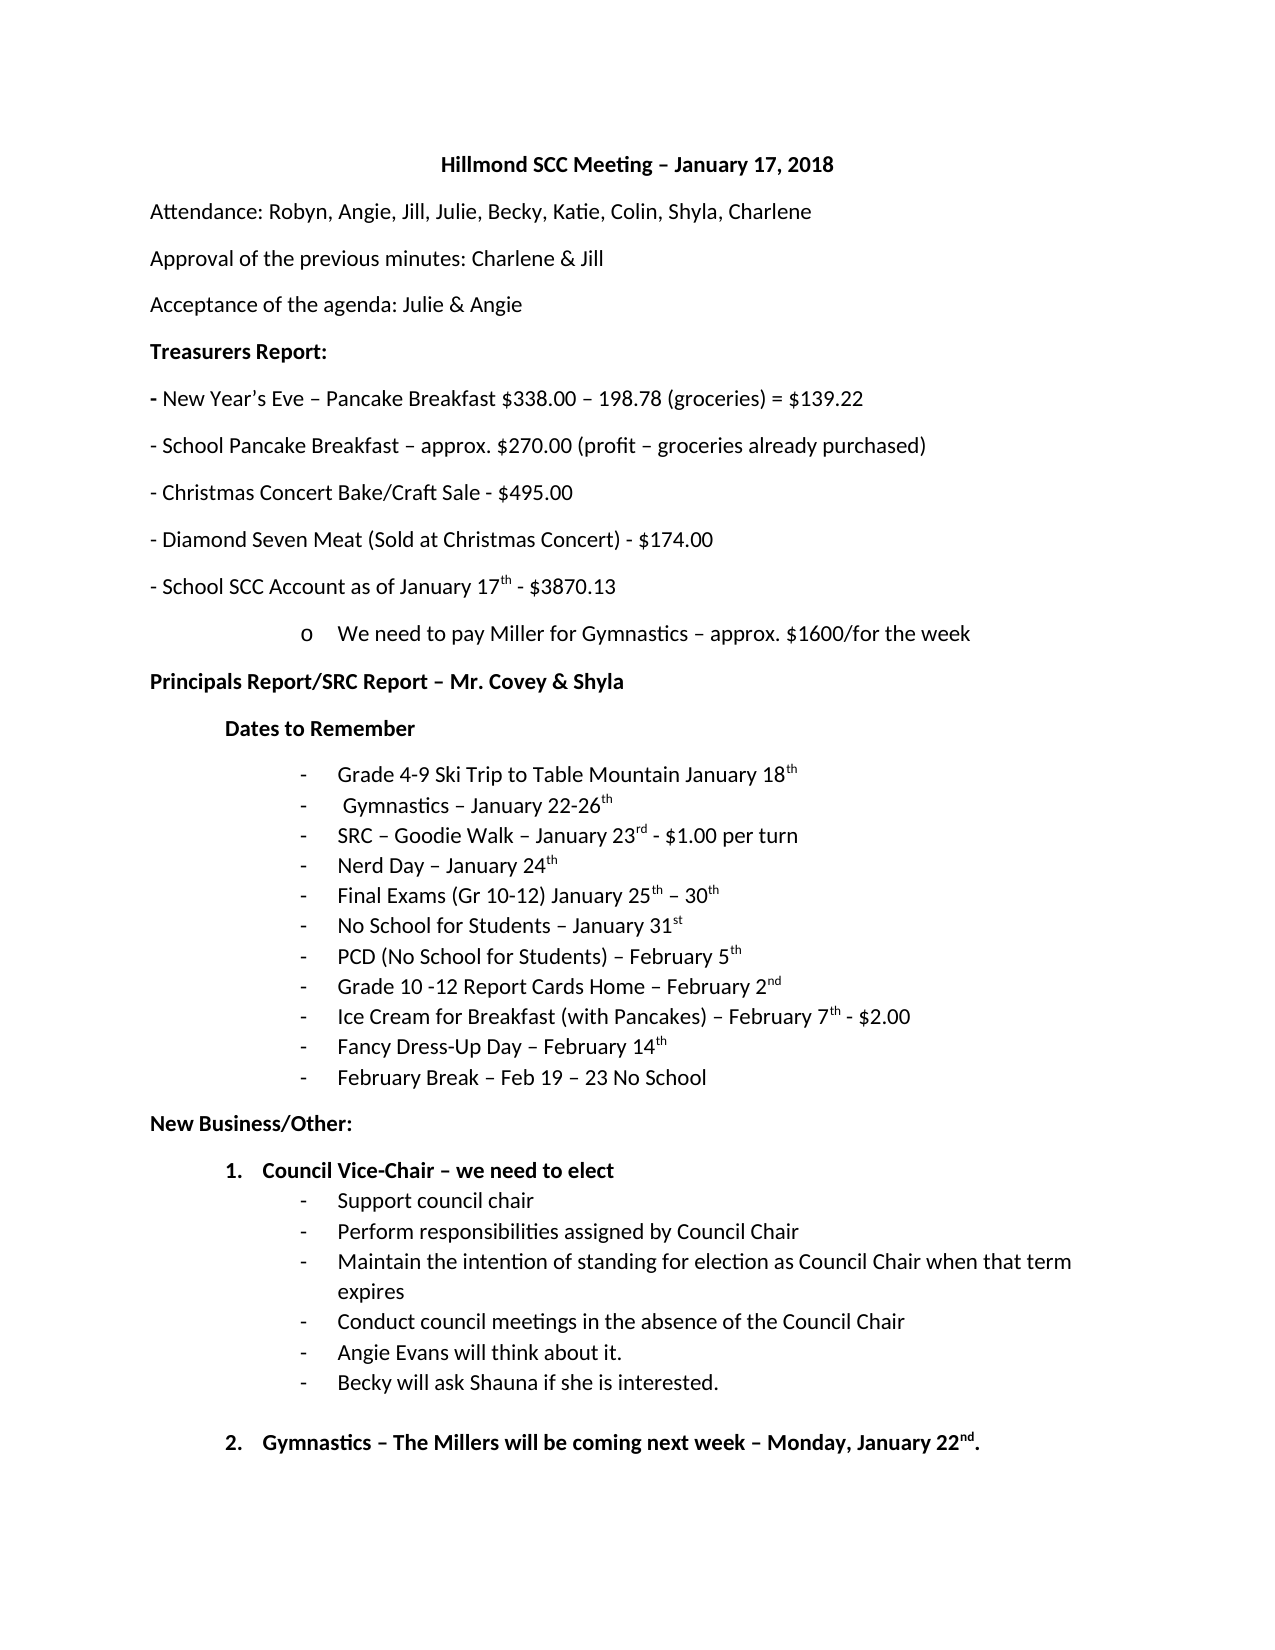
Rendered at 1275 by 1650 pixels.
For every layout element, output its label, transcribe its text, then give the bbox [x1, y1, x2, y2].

list Nerd Day – January 24th [300, 851, 1125, 879]
text - Diamond Seven Meat (Sold at Christmas Concert) - $174.00 [150, 525, 1125, 553]
list Gymnastics – The Millers will be coming next week – Monday, January 22nd. [225, 1428, 1125, 1456]
text - New Year’s Eve – Pancake Breakfast $338.00 – 198.78 (groceries) = $139.22 [150, 384, 1125, 412]
list SRC – Goodie Walk – January 23rd - $1.00 per turn [300, 821, 1125, 849]
list Council Vice-Chair – we need to elect [225, 1156, 1125, 1184]
list We need to pay Miller for Gymnastics – approx. $1600/for the week [300, 619, 1125, 648]
list Gymnastics – January 22-26th [300, 791, 1125, 819]
text Principals Report/SRC Report – Mr. Covey & Shyla [150, 667, 1125, 695]
text Approval of the previous minutes: Charlene & Jill [150, 244, 1125, 272]
list Maintain the intention of standing for election as Council Chair when that term expires [300, 1247, 1125, 1305]
text - School Pancake Breakfast – approx. $270.00 (profit – groceries already purchased) [150, 431, 1125, 459]
text Hillmond SCC Meeting – January 17, 2018 [150, 150, 1125, 178]
list Grade 4-9 Ski Trip to Table Mountain January 18th [300, 761, 1125, 789]
text Treasurers Report: [150, 337, 1125, 366]
text - School SCC Account as of January 17th - $3870.13 [150, 572, 1125, 600]
list Becky will ask Shauna if she is interested. [300, 1368, 1125, 1396]
list Final Exams (Gr 10-12) January 25th – 30th [300, 881, 1125, 909]
text Dates to Remember [150, 714, 1125, 742]
text - Christmas Concert Bake/Craft Sale - $495.00 [150, 478, 1125, 506]
list Ice Cream for Breakfast (with Pancakes) – February 7th - $2.00 [300, 1002, 1125, 1030]
list February Break – Feb 19 – 23 No School [300, 1063, 1125, 1091]
text Acceptance of the agenda: Julie & Angie [150, 291, 1125, 319]
list Conduct council meetings in the absence of the Council Chair [300, 1307, 1125, 1336]
text New Business/Other: [150, 1109, 1125, 1138]
list PCD (No School for Students) – February 5th [300, 942, 1125, 970]
text Attendance: Robyn, Angie, Jill, Julie, Becky, Katie, Colin, Shyla, Charlene [150, 197, 1125, 225]
list Fancy Dress-Up Day – February 14th [300, 1032, 1125, 1061]
list Perform responsibilities assigned by Council Chair [300, 1217, 1125, 1245]
list Support council chair [300, 1187, 1125, 1215]
list No School for Students – January 31st [300, 912, 1125, 940]
list Grade 10 -12 Report Cards Home – February 2nd [300, 972, 1125, 1000]
list Angie Evans will think about it. [300, 1338, 1125, 1366]
